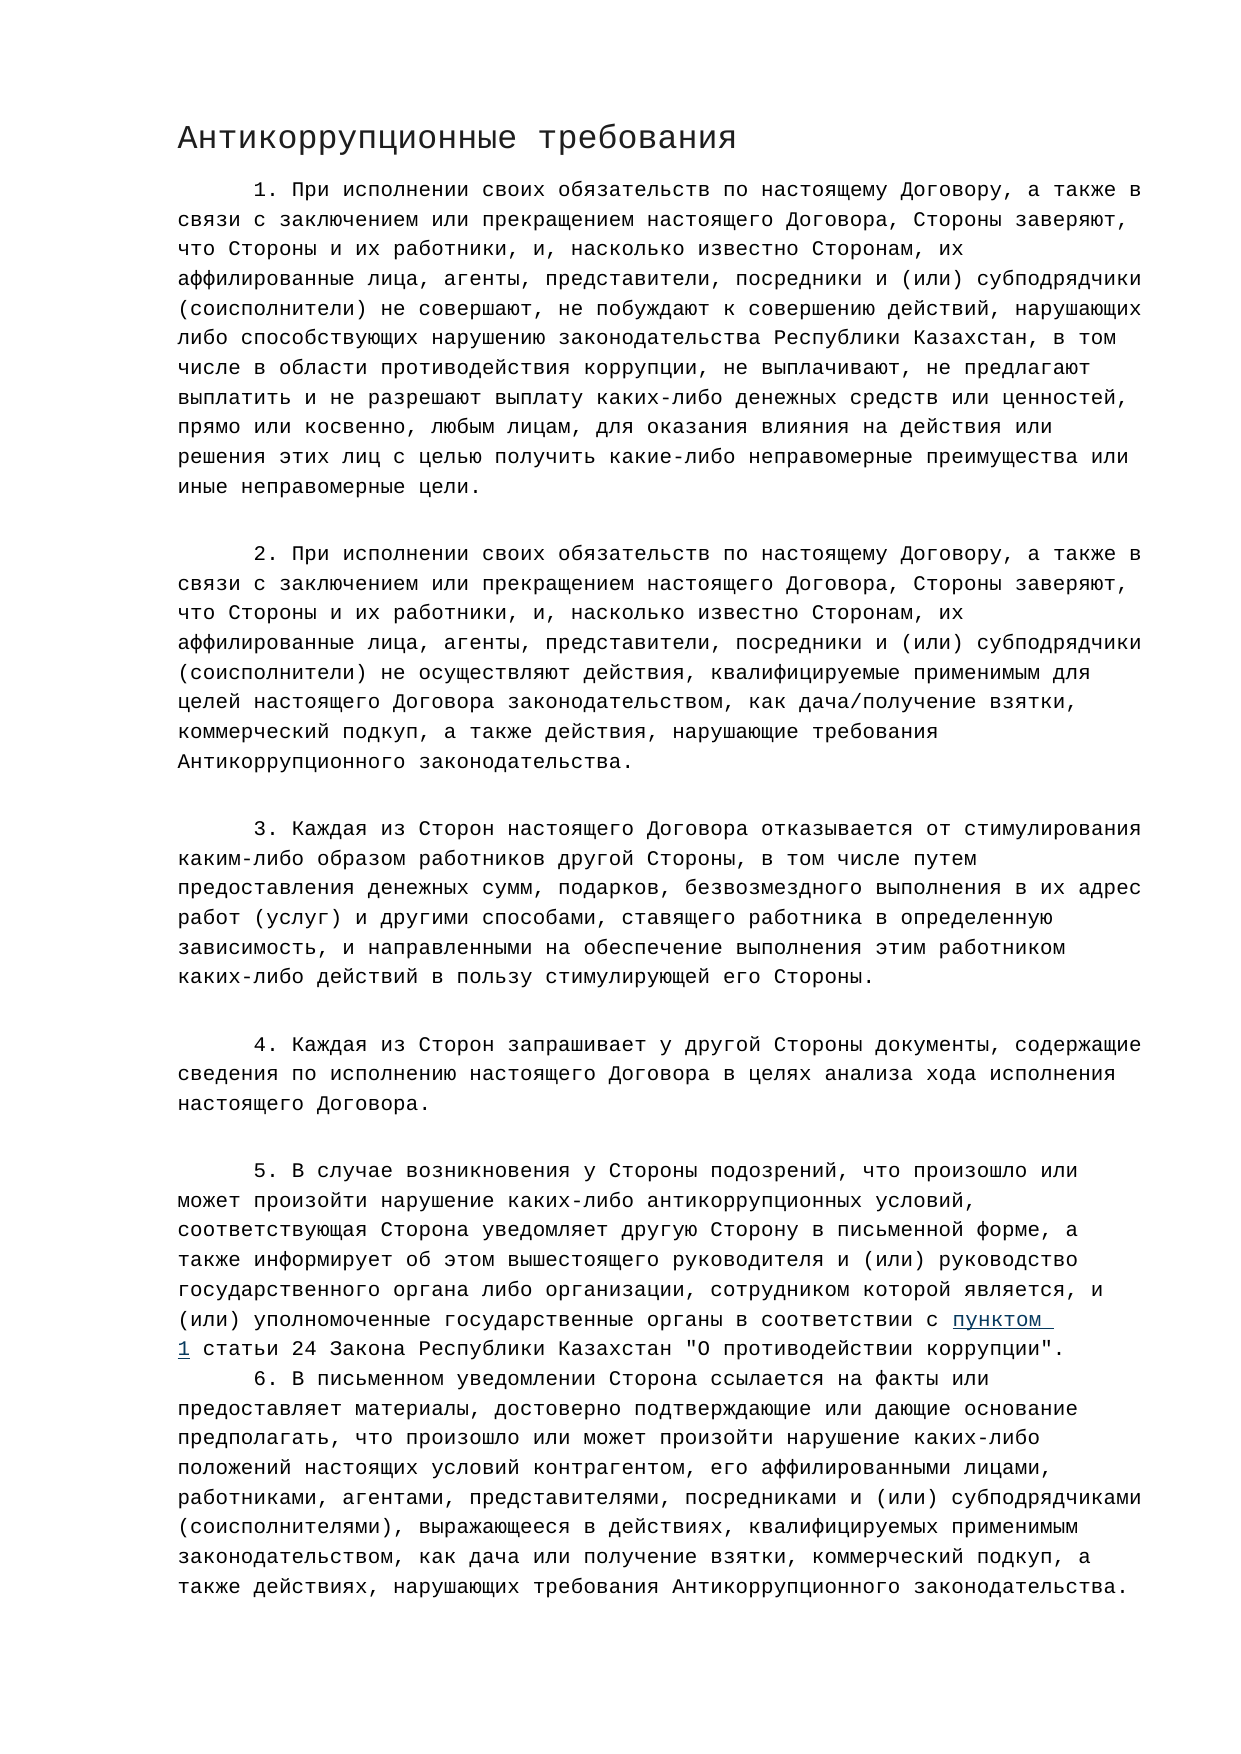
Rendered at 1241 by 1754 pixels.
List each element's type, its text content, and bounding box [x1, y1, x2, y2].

text 5. В случае возникновения у Стороны подозрений, что произошло или может произойти нарушение каких-либо антикоррупционных условий, соответствующая Сторона уведомляет другую Сторону в письменной форме, а также информирует об этом вышестоящего руководителя и (или) руководство государственного органа либо организации, сотрудником которой является, и (или) уполномоченные государственные органы в соответствии с пунктом 1 статьи 24 Закона Республики Казахстан "О противодействии коррупции". [177, 1154, 1152, 1362]
text 3. Каждая из Сторон настоящего Договора отказывается от стимулирования каким-либо образом работников другой Стороны, в том числе путем предоставления денежных сумм, подарков, безвозмездного выполнения в их адрес работ (услуг) и другими способами, ставящего работника в определенную зависимость, и направленными на обеспечение выполнения этим работником каких-либо действий в пользу стимулирующей его Стороны. [177, 812, 1152, 990]
text 1. При исполнении своих обязательств по настоящему Договору, а также в связи с заключением или прекращением настоящего Договора, Стороны заверяют, что Стороны и их работники, и, насколько известно Сторонам, их аффилированные лица, агенты, представители, посредники и (или) субподрядчики (соисполнители) не совершают, не побуждают к совершению действий, нарушающих либо способствующих нарушению законодательства Республики Казахстан, в том числе в области противодействия коррупции, не выплачивают, не предлагают выплатить и не разрешают выплату каких-либо денежных средств или ценностей, прямо или косвенно, любым лицам, для оказания влияния на действия или решения этих лиц с целью получить какие-либо неправомерные преимущества или иные неправомерные цели. [177, 173, 1152, 499]
text 4. Каждая из Сторон запрашивает у другой Стороны документы, содержащие сведения по исполнению настоящего Договора в целях анализа хода исполнения настоящего Договора. [177, 1027, 1152, 1117]
text 2. При исполнении своих обязательств по настоящему Договору, а также в связи с заключением или прекращением настоящего Договора, Стороны заверяют, что Стороны и их работники, и, насколько известно Сторонам, их аффилированные лица, агенты, представители, посредники и (или) субподрядчики (соисполнители) не осуществляют действия, квалифицируемые применимым для целей настоящего Договора законодательством, как дача/получение взятки, коммерческий подкуп, а также действия, нарушающие требования Антикоррупционного законодательства. [177, 537, 1152, 774]
text 6. В письменном уведомлении Сторона ссылается на факты или предоставляет материалы, достоверно подтверждающие или дающие основание предполагать, что произошло или может произойти нарушение каких-либо положений настоящих условий контрагентом, его аффилированными лицами, работниками, агентами, представителями, посредниками и (или) субподрядчиками (соисполнителями), выражающееся в действиях, квалифицируемых применимым законодательством, как дача или получение взятки, коммерческий подкуп, а также действиях, нарушающих требования Антикоррупционного законодательства. [177, 1362, 1152, 1599]
text Антикоррупционные требования [177, 118, 1152, 159]
